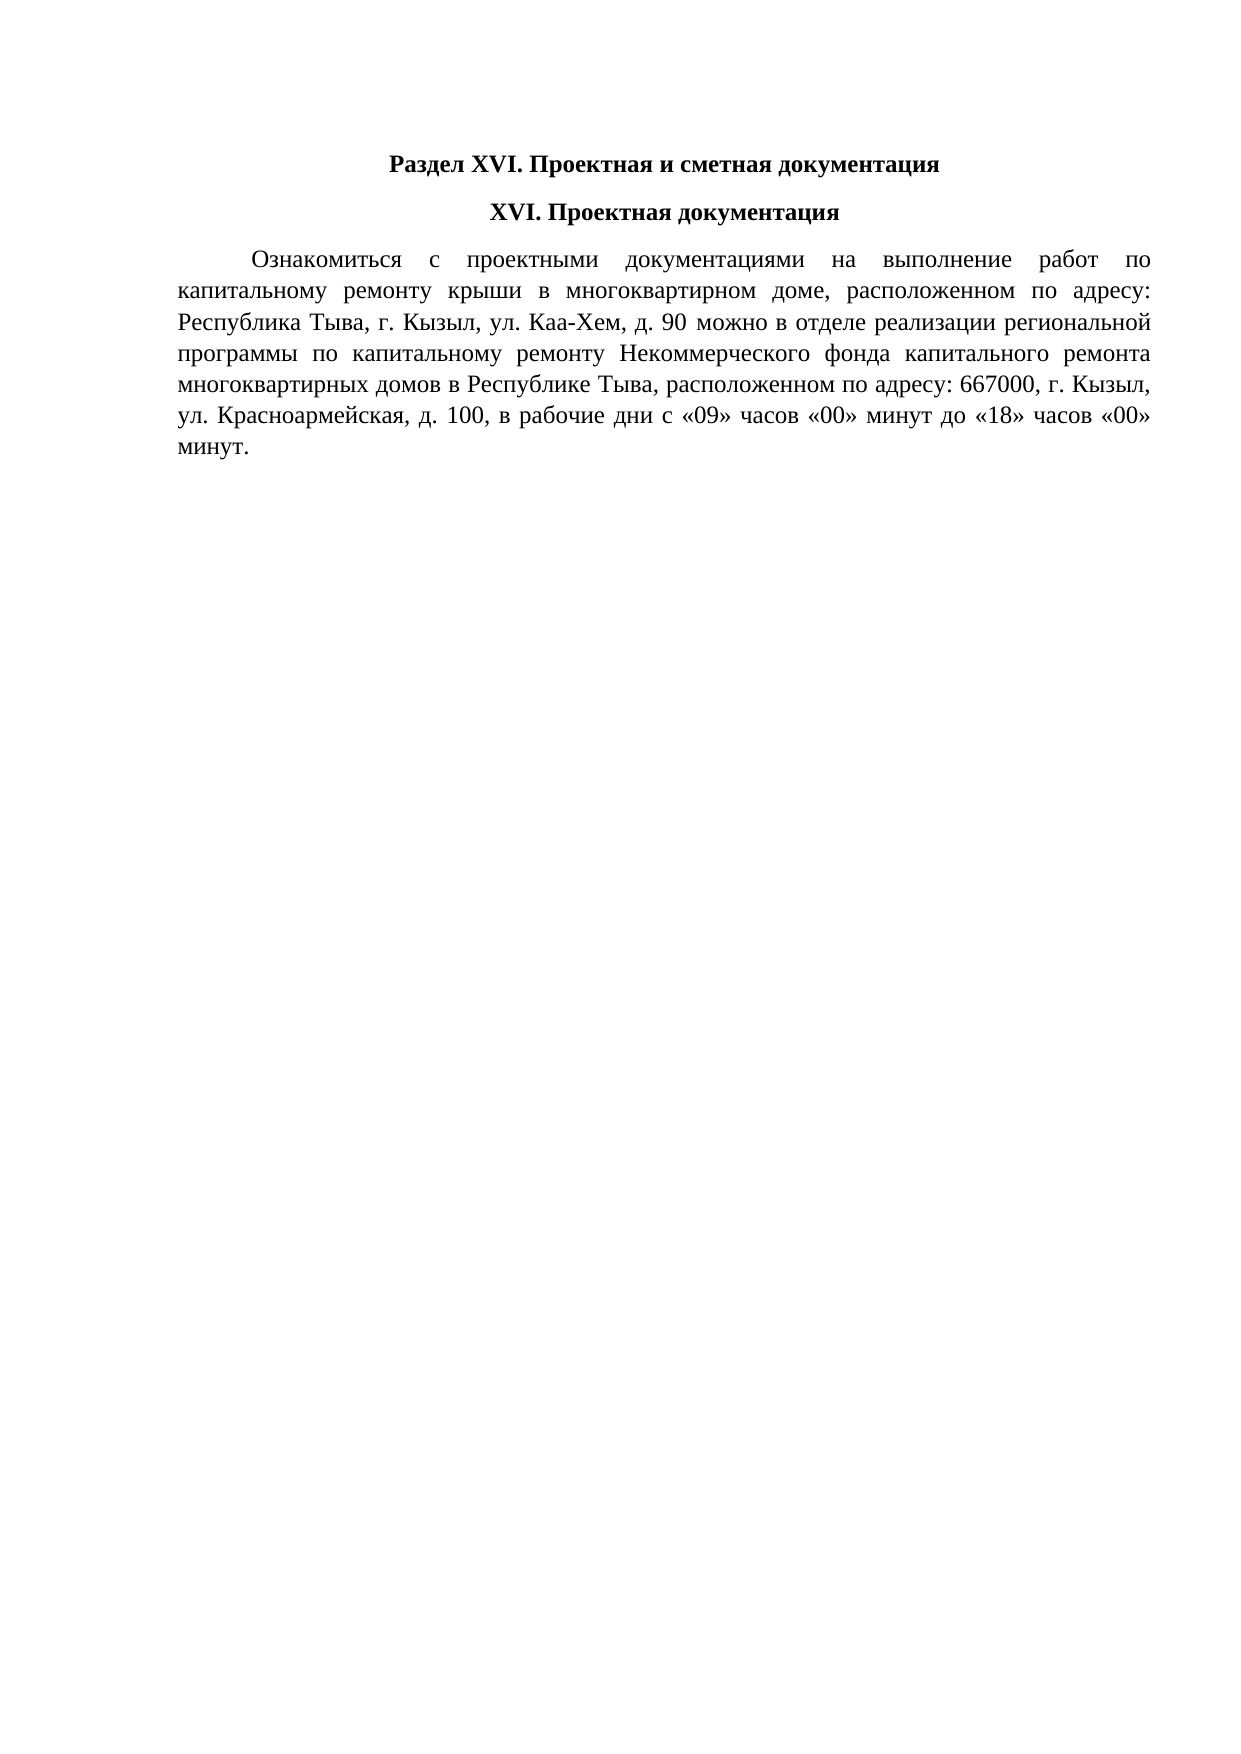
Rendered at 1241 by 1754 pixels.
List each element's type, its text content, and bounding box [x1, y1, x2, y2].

text XVI. Проектная документация [177, 197, 1152, 226]
text Раздел XVI. Проектная и сметная документация [177, 149, 1152, 178]
text Ознакомиться с проектными документациями на выполнение работ по капитальному ремонту крыши в многоквартирном доме, расположенном по адресу: Республика Тыва, г. Кызыл, ул. Каа-Хем, д. 90 можно в отделе реализации региональной программы по капитальному ремонту Некоммерческого фонда капитального ремонта многоквартирных домов в Республике Тыва, расположенном по адресу: 667000, г. Кызыл, ул. Красноармейская, д. 100, в рабочие дни с «09» часов «00» минут до «18» часов «00» минут. [177, 244, 1152, 459]
